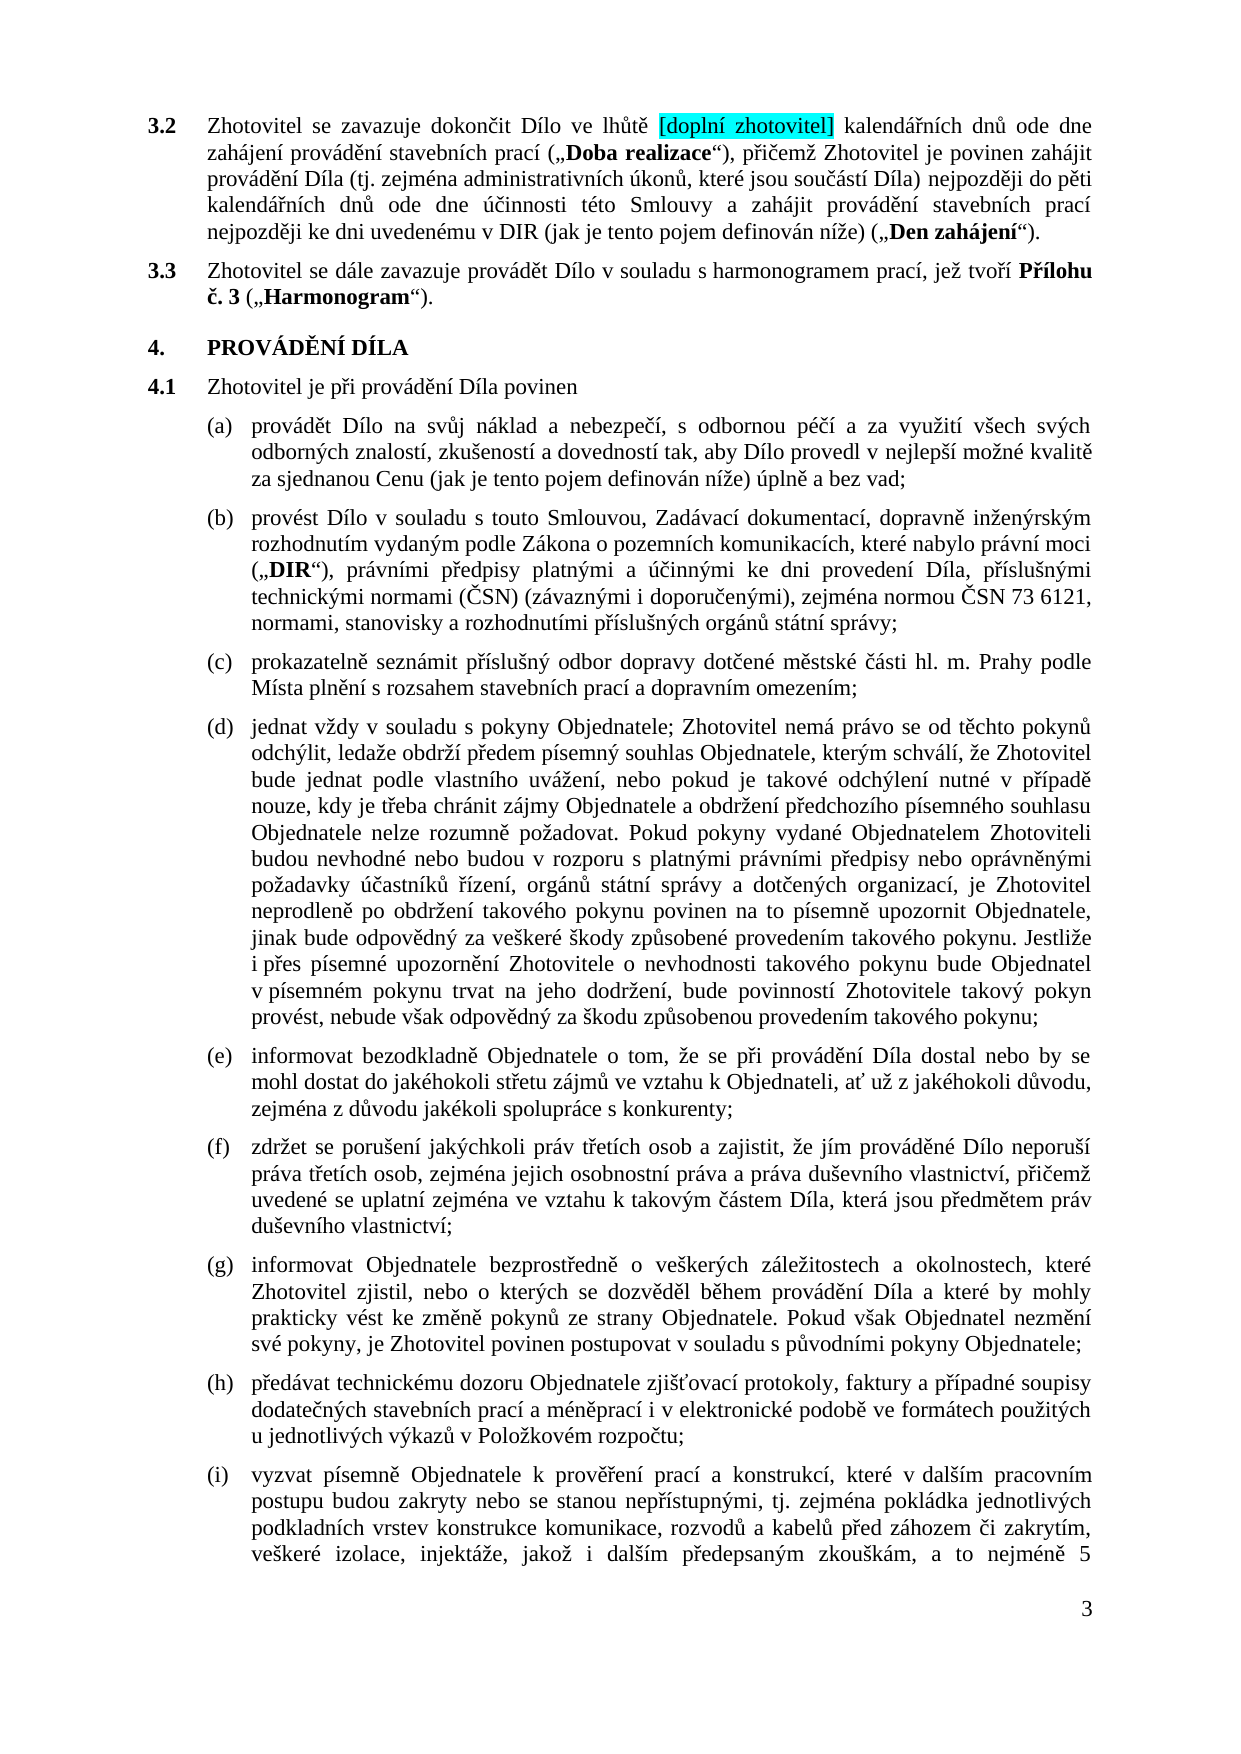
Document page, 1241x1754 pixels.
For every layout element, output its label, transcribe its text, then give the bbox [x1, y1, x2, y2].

text provést Dílo v souladu s touto Smlouvou, Zadávací dokumentací, dopravně inženýrským rozhodnutím vydaným podle Zákona o pozemních komunikacích, které nabylo právní moci („DIR“), právními předpisy platnými a účinnými ke dni provedení Díla, příslušnými technickými normami (ČSN) (závaznými i doporučenými), zejména normou ČSN 73 6121, normami, stanovisky a rozhodnutími příslušných orgánů státní správy; [207, 504, 1092, 635]
text zdržet se porušení jakýchkoli práv třetích osob a zajistit, že jím prováděné Dílo neporuší práva třetích osob, zejména jejich osobnostní práva a práva duševního vlastnictví, přičemž uvedené se uplatní zejména ve vztahu k takovým částem Díla, která jsou předmětem práv duševního vlastnictví; [207, 1133, 1092, 1239]
text Zhotovitel je při provádění Díla povinen [148, 373, 1092, 399]
text informovat Objednatele bezprostředně o veškerých záležitostech a okolnostech, které Zhotovitel zjistil, nebo o kterých se dozvěděl během provádění Díla a které by mohly prakticky vést ke změně pokynů ze strany Objednatele. Pokud však Objednatel nezmění své pokyny, je Zhotovitel povinen postupovat v souladu s původními pokyny Objednatele; [207, 1251, 1092, 1357]
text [207, 1461, 1092, 1566]
subtitle provádění díla [148, 334, 1092, 361]
text jednat vždy v souladu s pokyny Objednatele; Zhotovitel nemá právo se od těchto pokynů odchýlit, ledaže obdrží předem písemný souhlas Objednatele, kterým schválí, že Zhotovitel bude jednat podle vlastního uvážení, nebo pokud je takové odchýlení nutné v případě nouze, kdy je třeba chránit zájmy Objednatele a obdržení předchozího písemného souhlasu Objednatele nelze rozumně požadovat. Pokud pokyny vydané Objednatelem Zhotoviteli budou nevhodné nebo budou v rozporu s platnými právními předpisy nebo oprávněnými požadavky účastníků řízení, orgánů státní správy a dotčených organizací, je Zhotovitel neprodleně po obdržení takového pokynu povinen na to písemně upozornit Objednatele, jinak bude odpovědný za veškeré škody způsobené provedením takového pokynu. Jestliže i přes písemné upozornění Zhotovitele o nevhodnosti takového pokynu bude Objednatel v písemném pokynu trvat na jeho dodržení, bude povinností Zhotovitele takový pokyn provést, nebude však odpovědný za škodu způsobenou provedením takového pokynu; [207, 713, 1092, 1029]
text Zhotovitel se zavazuje dokončit Dílo ve lhůtě [doplní zhotovitel] kalendářních dnů ode dne zahájení provádění stavebních prací („Doba realizace“), přičemž Zhotovitel je povinen zahájit provádění Díla (tj. zejména administrativních úkonů, které jsou součástí Díla) nejpozději do pěti kalendářních dnů ode dne účinnosti této Smlouvy a zahájit provádění stavebních prací nejpozději ke dni uvedenému v DIR (jak je tento pojem definován níže) („Den zahájení“). [148, 112, 1092, 244]
text předávat technickému dozoru Objednatele zjišťovací protokoly, faktury a případné soupisy dodatečných stavebních prací a méněprací i v elektronické podobě ve formátech použitých u jednotlivých výkazů v Položkovém rozpočtu; [207, 1369, 1092, 1448]
text provádět Dílo na svůj náklad a nebezpečí, s odbornou péčí a za využití všech svých odborných znalostí, zkušeností a dovedností tak, aby Dílo provedl v nejlepší možné kvalitě za sjednanou Cenu (jak je tento pojem definován níže) úplně a bez vad; [207, 412, 1092, 491]
text informovat bezodkladně Objednatele o tom, že se při provádění Díla dostal nebo by se mohl dostat do jakéhokoli střetu zájmů ve vztahu k Objednateli, ať už z jakéhokoli důvodu, zejména z důvodu jakékoli spolupráce s konkurenty; [207, 1042, 1092, 1121]
text Zhotovitel se dále zavazuje provádět Dílo v souladu s harmonogramem prací, jež tvoří Přílohu č. 3 („Harmonogram“). [148, 257, 1092, 309]
text prokazatelně seznámit příslušný odbor dopravy dotčené městské části hl. m. Prahy podle Místa plnění s rozsahem stavebních prací a dopravním omezením; [207, 648, 1092, 701]
